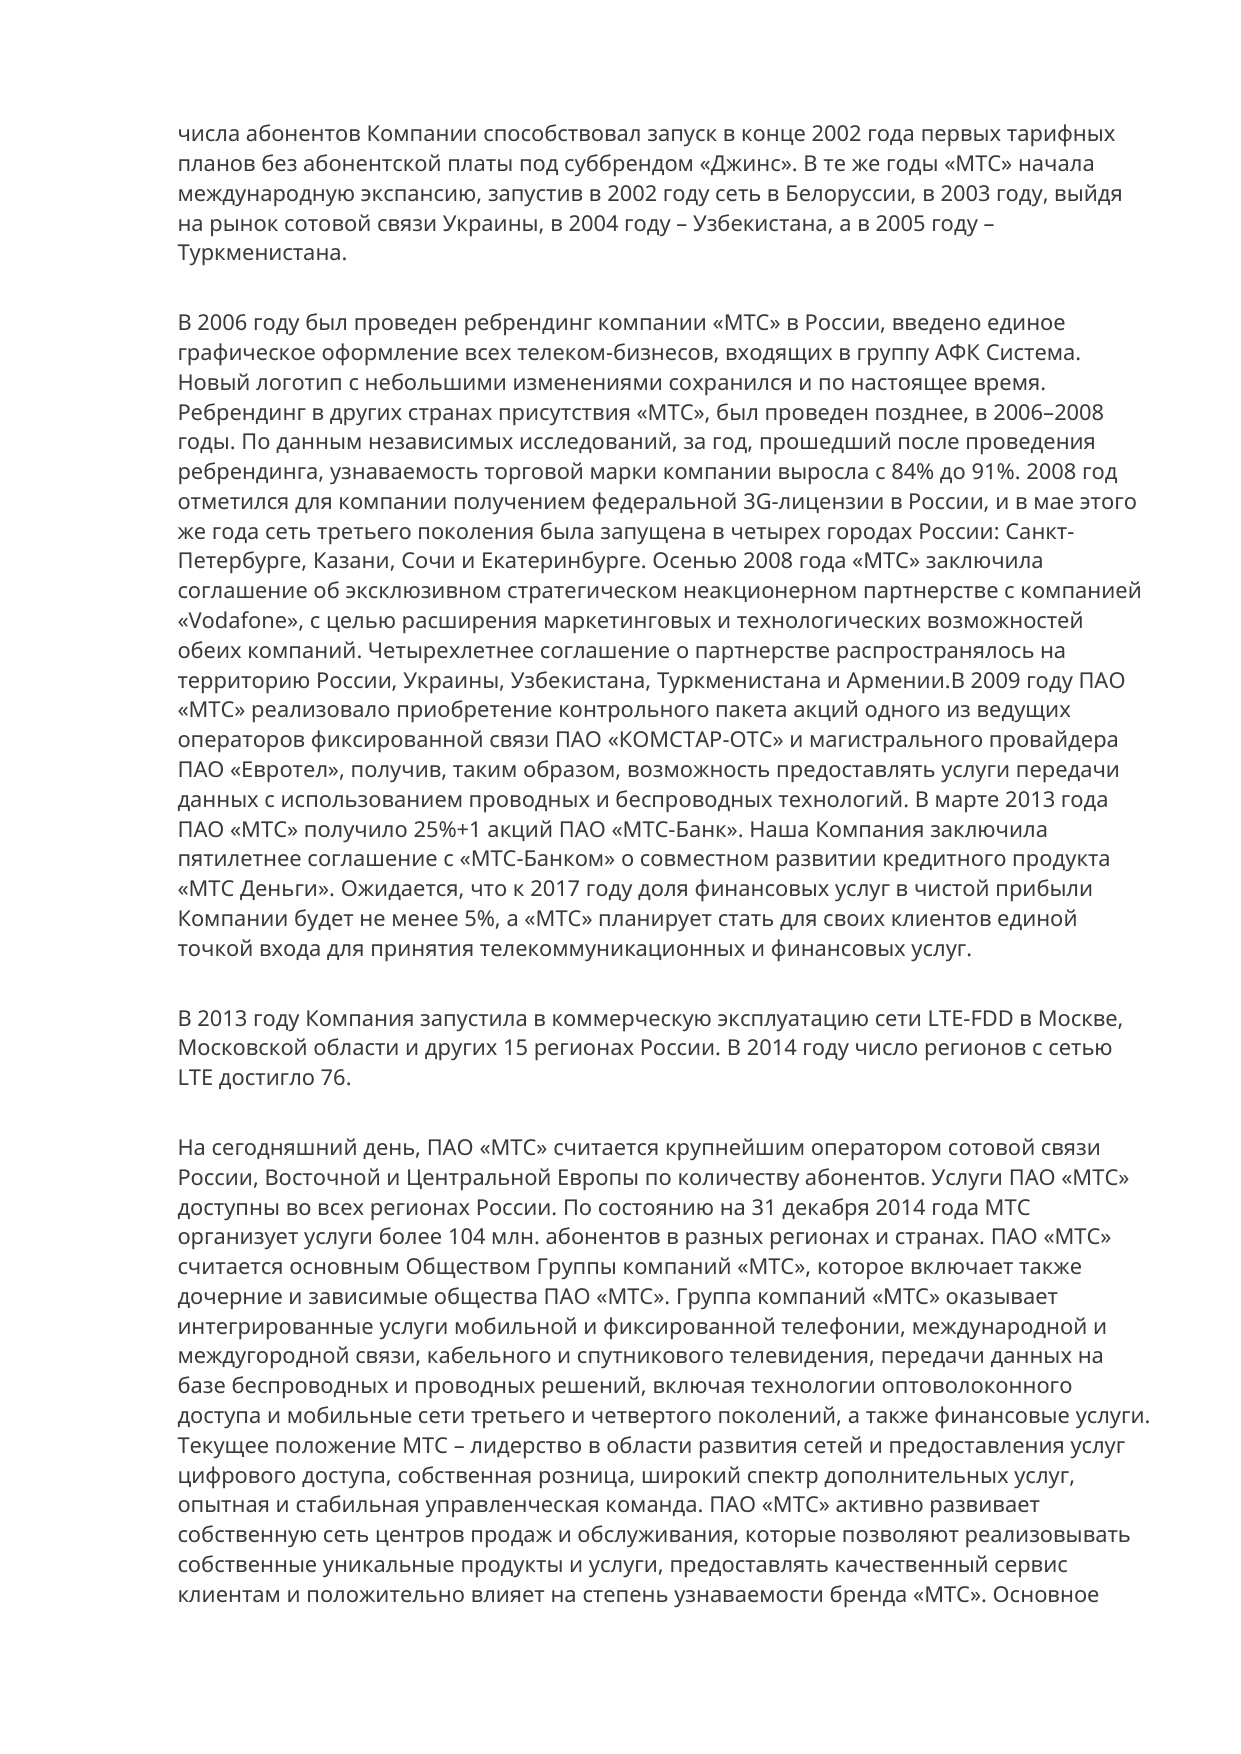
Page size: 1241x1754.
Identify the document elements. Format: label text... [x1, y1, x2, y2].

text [177, 1132, 1152, 1608]
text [177, 118, 1152, 267]
text В 2006 году был проведен ребрендинг компании «МТС» в России, введено единое графическое оформление всех телеком-бизнесов, входящих в группу АФК Система. Новый логотип с небольшими изменениями сохранился и по настоящее время. Ребрендинг в других странах присутствия «МТС», был проведен позднее, в 2006–2008 годы. По данным независимых исследований, за год, прошедший после проведения ребрендинга, узнаваемость торговой марки компании выросла с 84% до 91%. 2008 год отметился для компании получением федеральной 3G-лицензии в России, и в мае этого же года сеть третьего поколения была запущена в четырех городах России: Санкт-Петербурге, Казани, Сочи и Екатеринбурге. Осенью 2008 года «МТС» заключила соглашение об эксклюзивном стратегическом неакционерном партнерстве с компанией «Vоdаfоne», с целью расширения маркетинговых и технологических возможностей обеих компаний. Четырехлетнее соглашение о партнерстве распространялось на территорию России, Украины, Узбекистана, Туркменистана и Армении.В 2009 году ПАО «МТС» реализовало приобретение контрольного пакета акций одного из ведущих операторов фиксированной связи ПАО «КОМСТАР-ОТС» и магистрального провайдера ПАО «Евротел», получив, таким образом, возможность предоставлять услуги передачи данных с использованием проводных и беспроводных технологий. В марте 2013 года ПАО «МТС» получило 25%+1 акций ПАО «МТС-Банк». Наша Компания заключила пятилетнее соглашение с «МТС-Банком» о совместном развитии кредитного продукта «МТС Деньги». Ожидается, что к 2017 году доля финансовых услуг в чистой прибыли Компании будет не менее 5%, а «МТС» планирует стать для своих клиентов единой точкой входа для принятия телекоммуникационных и финансовых услуг. [177, 307, 1152, 962]
text В 2013 году Компания запустила в коммерческую эксплуатацию сети LTE-FDD в Москве, Московской области и других 15 регионах России. В 2014 году число регионов с сетью LTE достигло 76. [177, 1002, 1152, 1092]
